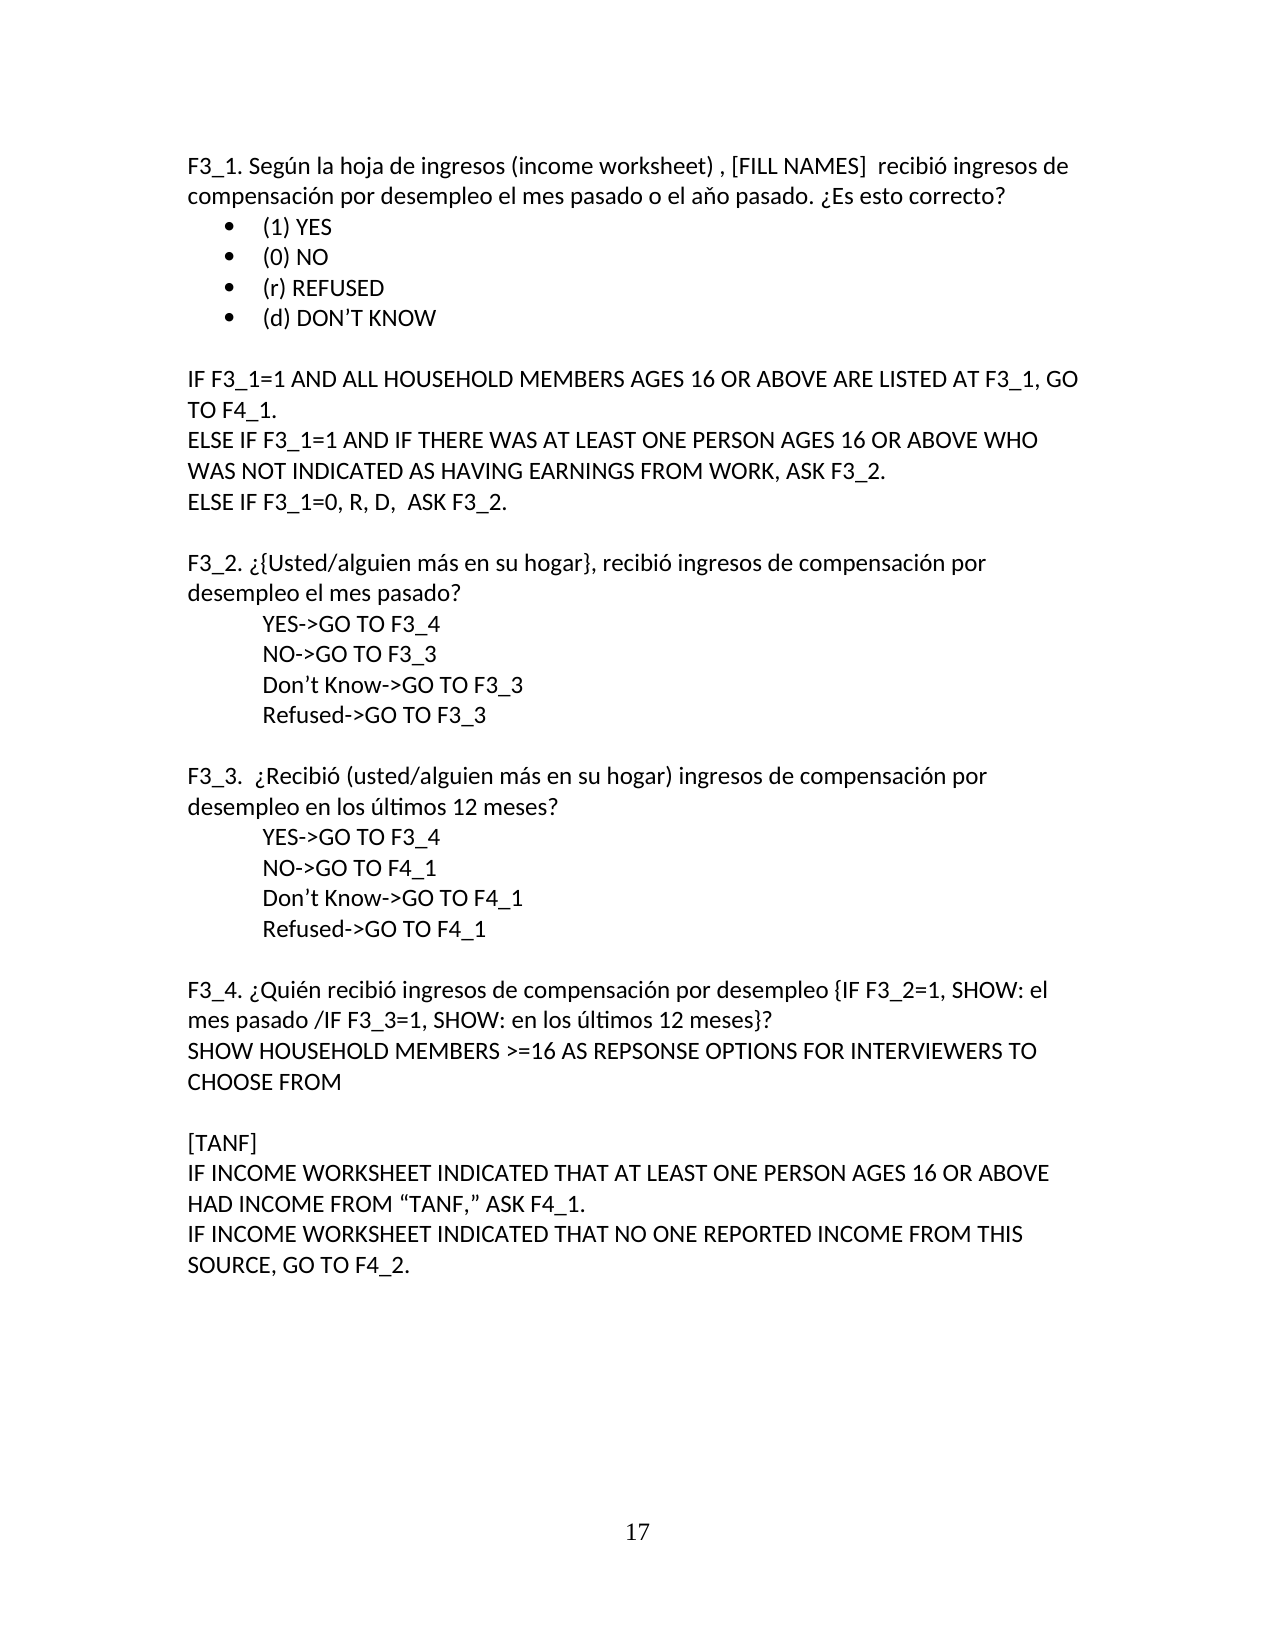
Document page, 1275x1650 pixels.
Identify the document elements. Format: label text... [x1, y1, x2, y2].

list (d) DON’T KNOW [225, 303, 1087, 333]
text Refused->GO TO F4_1 [262, 913, 1087, 943]
text YES->GO TO F3_4 [262, 608, 1087, 638]
text IF INCOME WORKSHEET INDICATED THAT AT LEAST ONE PERSON AGES 16 OR ABOVE HAD INCOME FROM “TANF,” ASK F4_1. [187, 1157, 1087, 1218]
text ELSE IF F3_1=0, R, D, ASK F3_2. [187, 486, 1087, 516]
text Refused->GO TO F3_3 [262, 699, 1087, 730]
text ELSE IF F3_1=1 AND IF THERE WAS AT LEAST ONE PERSON AGES 16 OR ABOVE WHO WAS NOT INDICATED AS HAVING EARNINGS FROM WORK, ASK F3_2. [187, 425, 1087, 486]
text F3_2. ¿{Usted/alguien más en su hogar}, recibió ingresos de compensación por desempleo el mes pasado? [187, 547, 1087, 608]
list (0) NO [225, 242, 1087, 272]
text IF INCOME WORKSHEET INDICATED THAT NO ONE REPORTED INCOME FROM THIS SOURCE, GO TO F4_2. [187, 1218, 1087, 1279]
text [TANF] [187, 1127, 1087, 1157]
list (1) YES [225, 211, 1087, 242]
text F3_1. Según la hoja de ingresos (income worksheet) , [FILL NAMES] recibió ingresos de [187, 150, 1087, 181]
text IF F3_1=1 AND ALL HOUSEHOLD MEMBERS AGES 16 OR ABOVE ARE LISTED AT F3_1, GO TO F4_1. [187, 364, 1087, 425]
text compensación por desempleo el mes pasado o el aňo pasado. ¿Es esto correcto? [187, 181, 1087, 211]
text YES->GO TO F3_4 [262, 821, 1087, 852]
text F3_4. ¿Quién recibió ingresos de compensación por desempleo {IF F3_2=1, SHOW: el mes pasado /IF F3_3=1, SHOW: en los últimos 12 meses}? [187, 974, 1087, 1035]
text NO->GO TO F3_3 [262, 638, 1087, 669]
text Don’t Know->GO TO F4_1 [262, 882, 1087, 913]
text F3_3. ¿Recibió (usted/alguien más en su hogar) ingresos de compensación por desempleo en los últimos 12 meses? [187, 760, 1087, 821]
text NO->GO TO F4_1 [262, 852, 1087, 882]
text Don’t Know->GO TO F3_3 [262, 669, 1087, 699]
text SHOW HOUSEHOLD MEMBERS >=16 AS REPSONSE OPTIONS FOR INTERVIEWERS TO CHOOSE FROM [187, 1035, 1087, 1096]
list (r) REFUSED [225, 272, 1087, 303]
